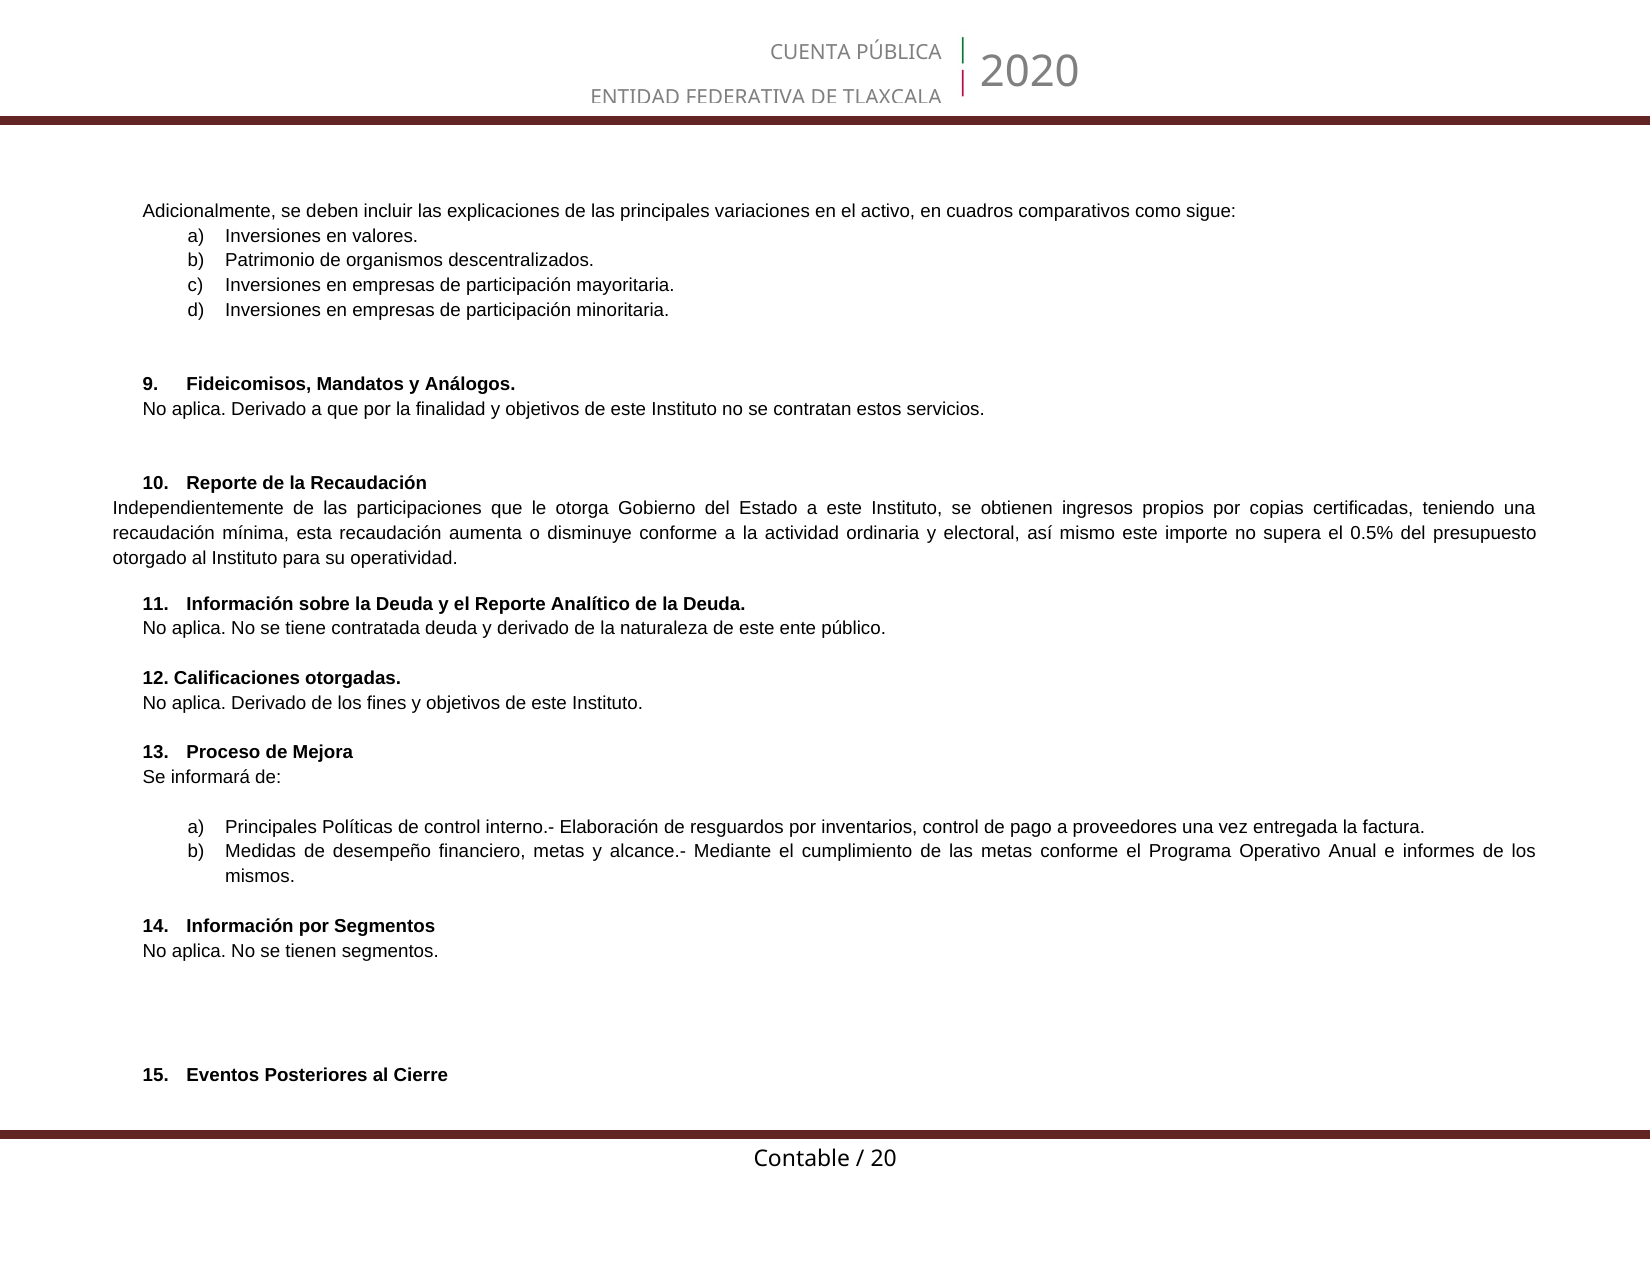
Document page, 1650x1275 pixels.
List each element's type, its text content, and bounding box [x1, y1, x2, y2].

text 10. Reporte de la Recaudación [112, 472, 1537, 494]
text c) Inversiones en empresas de participación mayoritaria. [187, 274, 1537, 296]
text 12. Calificaciones otorgadas. [112, 667, 1537, 688]
text No aplica. No se tienen segmentos. [112, 939, 1537, 961]
text No aplica. Derivado a que por la finalidad y objetivos de este Instituto no se contratan estos servicios. [112, 398, 1537, 419]
text 14. Información por Segmentos [112, 914, 1537, 936]
text 9. Fideicomisos, Mandatos y Análogos. [112, 373, 1537, 395]
text b) Medidas de desempeño financiero, metas y alcance.- Mediante el cumplimiento de las metas conforme el Programa Operativo Anual e informes de los mismos. [187, 840, 1537, 887]
text 11. Información sobre la Deuda y el Reporte Analítico de la Deuda. [112, 592, 1537, 614]
text 15. Eventos Posteriores al Cierre [112, 1063, 1537, 1085]
text No aplica. Derivado de los fines y objetivos de este Instituto. [112, 691, 1537, 713]
text a) Principales Políticas de control interno.- Elaboración de resguardos por inventarios, control de pago a proveedores una vez entregada la factura. [187, 815, 1537, 837]
text Independientemente de las participaciones que le otorga Gobierno del Estado a este Instituto, se obtienen ingresos propios por copias certificadas, teniendo una recaudación mínima, esta recaudación aumenta o disminuye conforme a la actividad ordinaria y electoral, así mismo este importe no supera el 0.5% del presupuesto otorgado al Instituto para su operatividad. [112, 497, 1537, 568]
text 13. Proceso de Mejora [112, 741, 1537, 763]
text Se informará de: [112, 766, 1537, 787]
text d) Inversiones en empresas de participación minoritaria. [187, 299, 1537, 320]
text b) Patrimonio de organismos descentralizados. [187, 249, 1537, 271]
text Adicionalmente, se deben incluir las explicaciones de las principales variaciones en el activo, en cuadros comparativos como sigue: [112, 199, 1537, 221]
picture [956, 28, 974, 99]
text a) Inversiones en valores. [187, 224, 1537, 246]
text No aplica. No se tiene contratada deuda y derivado de la naturaleza de este ente público. [112, 617, 1537, 639]
